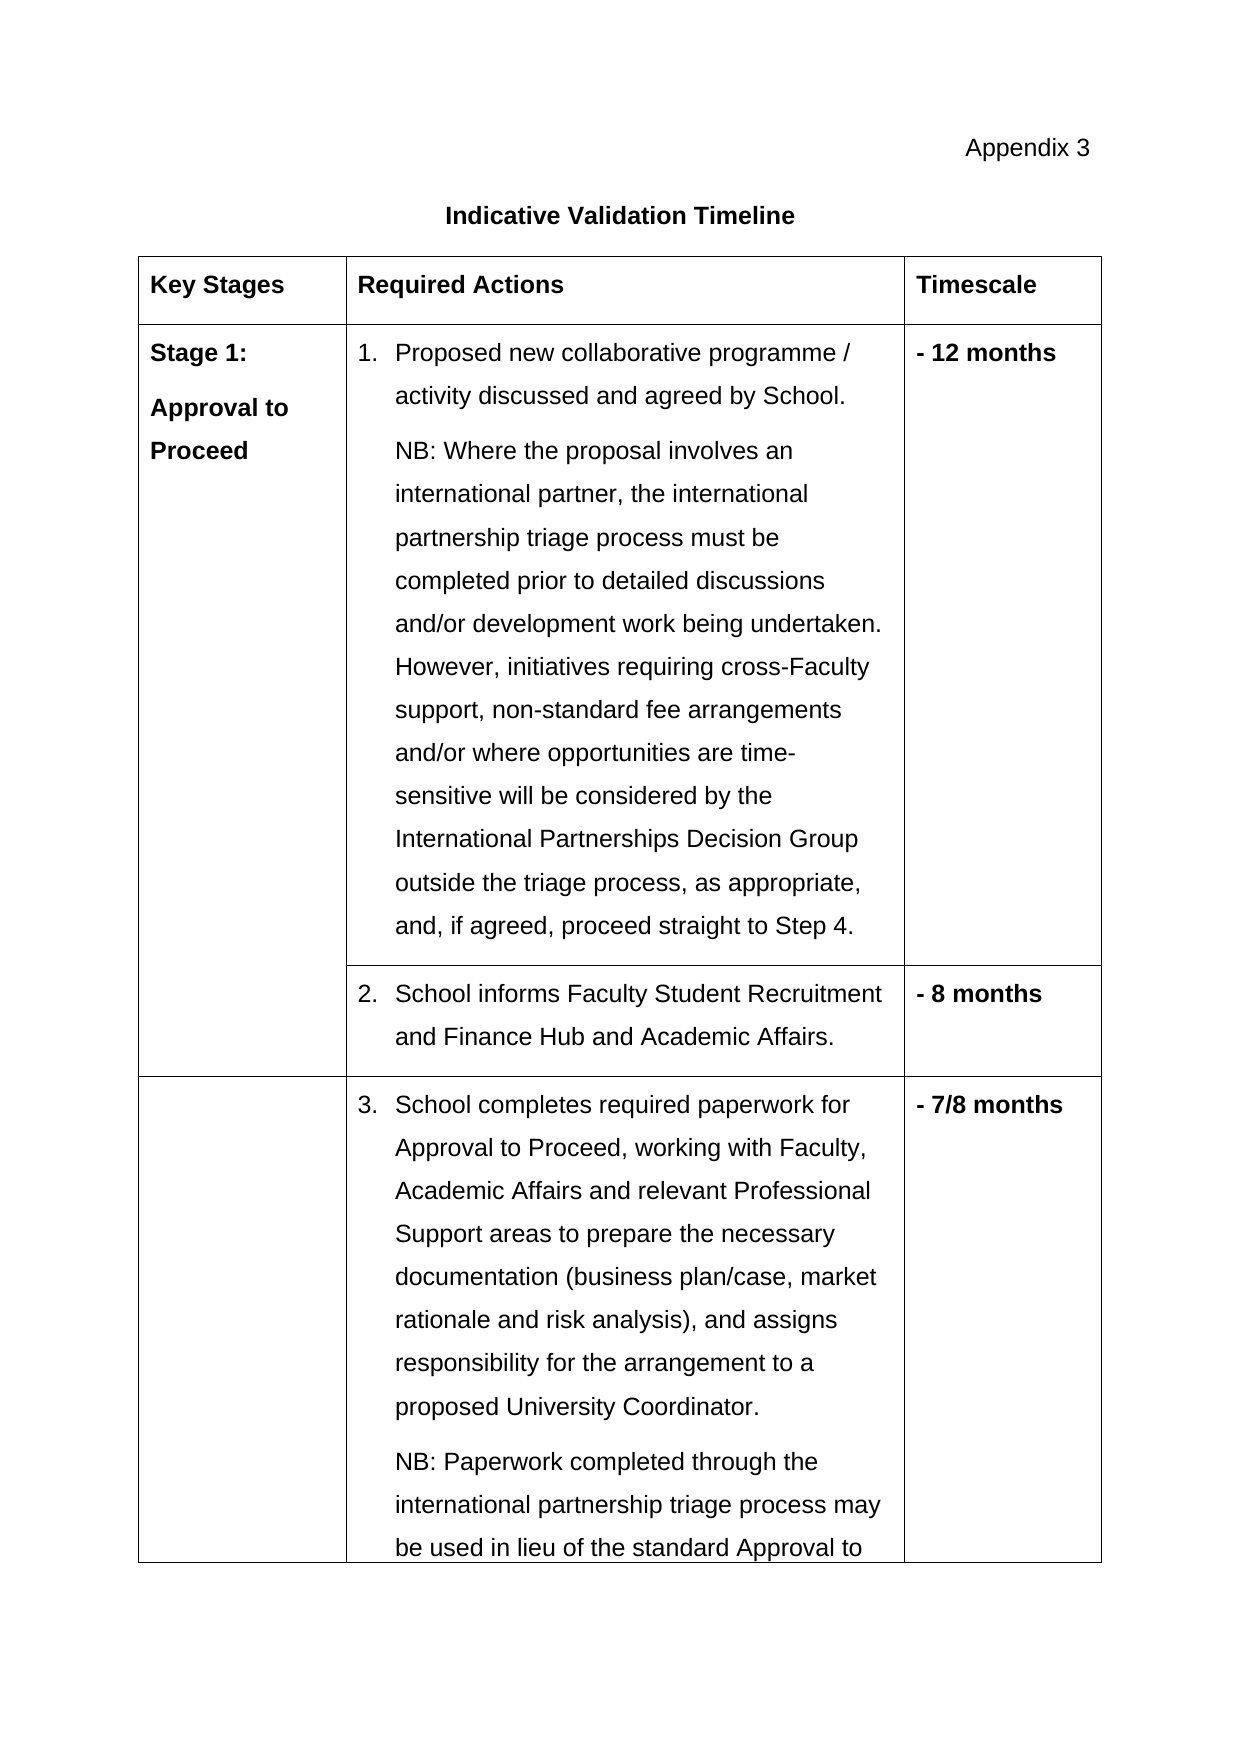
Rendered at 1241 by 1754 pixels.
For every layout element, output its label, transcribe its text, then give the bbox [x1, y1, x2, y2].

table_header Required Actions [347, 257, 904, 324]
table_cell Proposed new collaborative programme / activity discussed and agreed by School. NB: Where the proposal involves an international partner, the international partnership triage process must be completed prior to detailed discussions and/or development work being undertaken. However, initiatives requiring cross-Faculty support, non-standard fee arrangements and/or where opportunities are time-sensitive will be considered by the International Partnerships Decision Group outside the triage process, as appropriate, and, if agreed, proceed straight to Step 4. [347, 325, 904, 965]
table_header Key Stages [139, 257, 346, 324]
table_cell [139, 1077, 346, 1562]
table_cell School informs Faculty Student Recruitment and Finance Hub and Academic Affairs. [347, 966, 904, 1076]
text Appendix 3 [150, 133, 1090, 162]
table_header Timescale [905, 257, 1101, 324]
table_cell - 12 months [905, 325, 1101, 965]
table_cell Stage 1: Approval to Proceed [139, 325, 346, 1076]
subtitle Indicative Validation Timeline [150, 201, 1090, 230]
table_cell - 7/8 months [905, 1077, 1101, 1562]
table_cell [347, 1077, 904, 1562]
table_cell - 8 months [905, 966, 1101, 1076]
